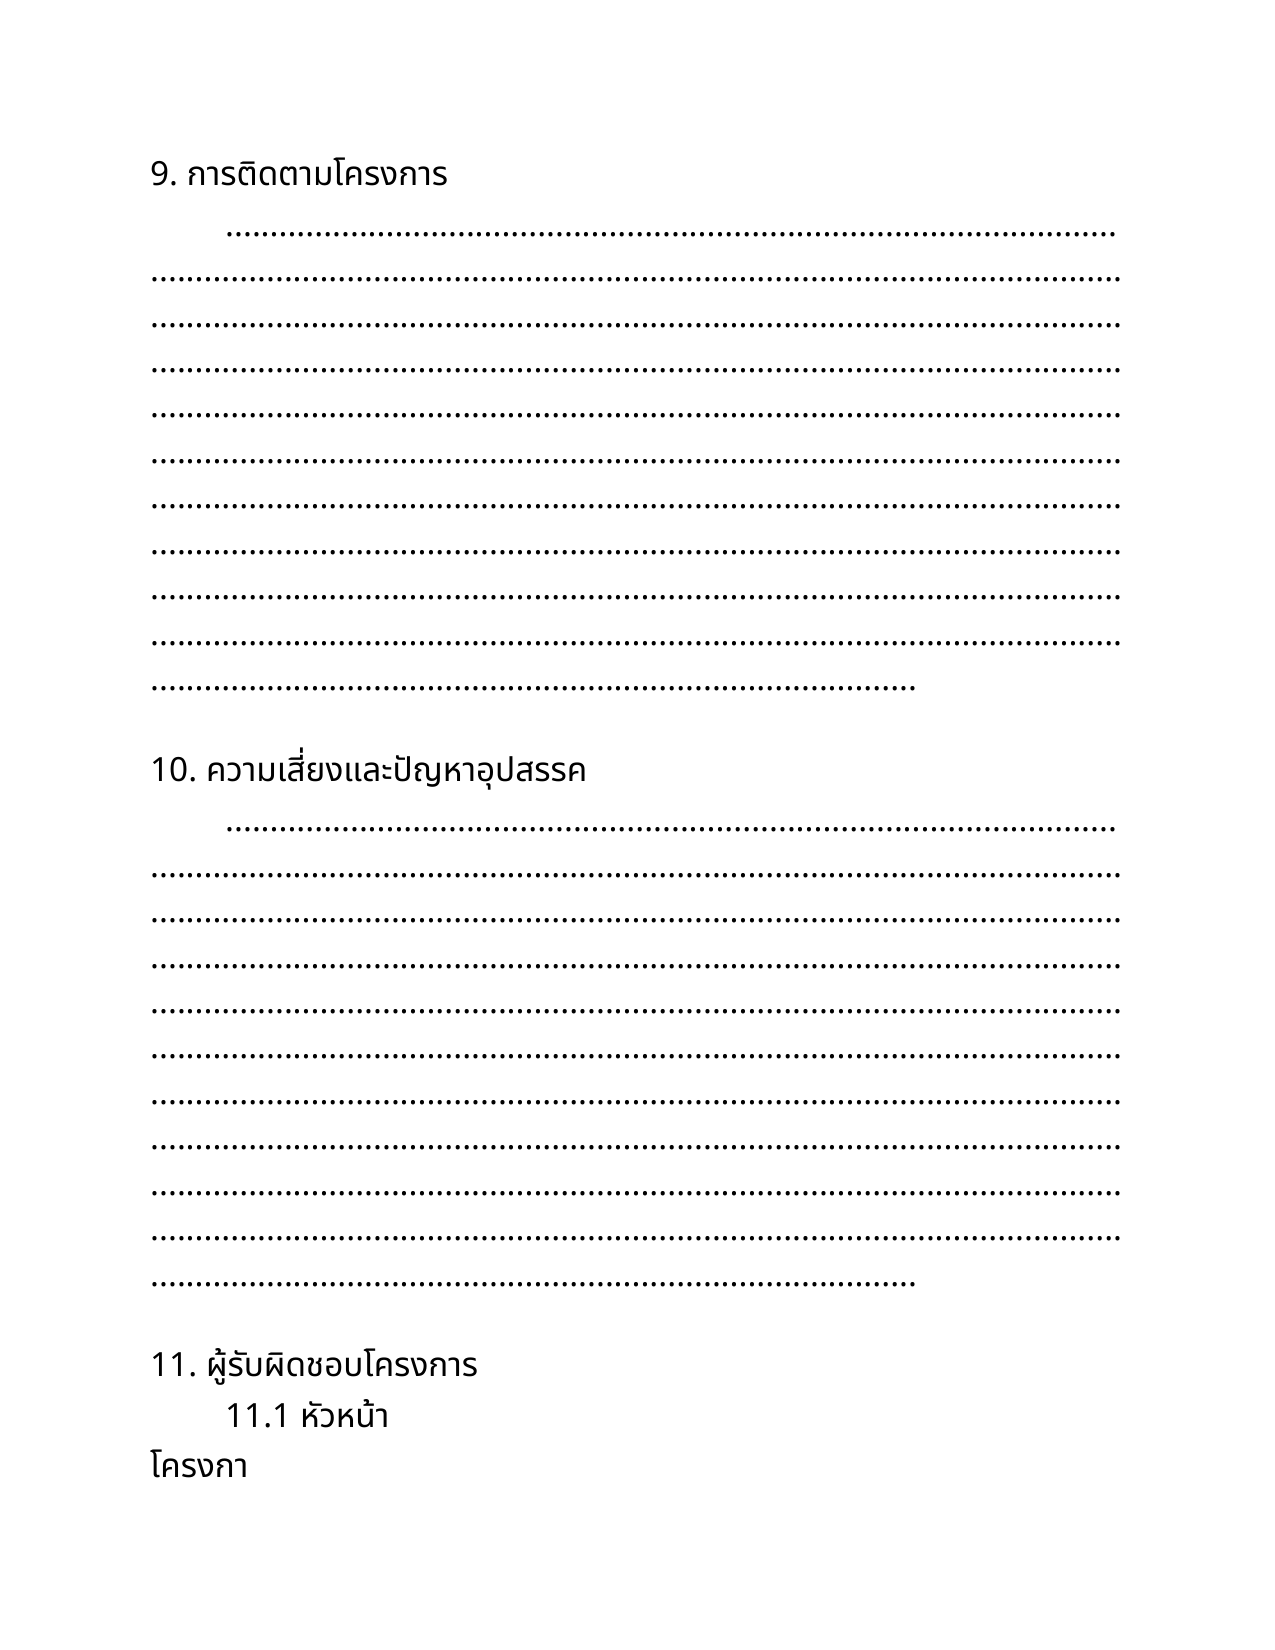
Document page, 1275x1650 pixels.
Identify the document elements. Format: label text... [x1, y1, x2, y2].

text 11. ผู้รับผิดชอบโครงการ [150, 1341, 1125, 1392]
text ............................................................................................................................................................................................................................................................................................................................................................................................................................................................................................................................................................................................................................................................................................................................................................................................................................................................................................................................................................................................................................................................................................................................................................................................................... [150, 796, 1125, 1296]
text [150, 1392, 1125, 1493]
text ............................................................................................................................................................................................................................................................................................................................................................................................................................................................................................................................................................................................................................................................................................................................................................................................................................................................................................................................................................................................................................................................................................................................................................................................................... [150, 201, 1125, 700]
text 10. ความเสี่ยงและปัญหาอุปสรรค [150, 746, 1125, 796]
text 9. การติดตามโครงการ [150, 150, 1125, 201]
